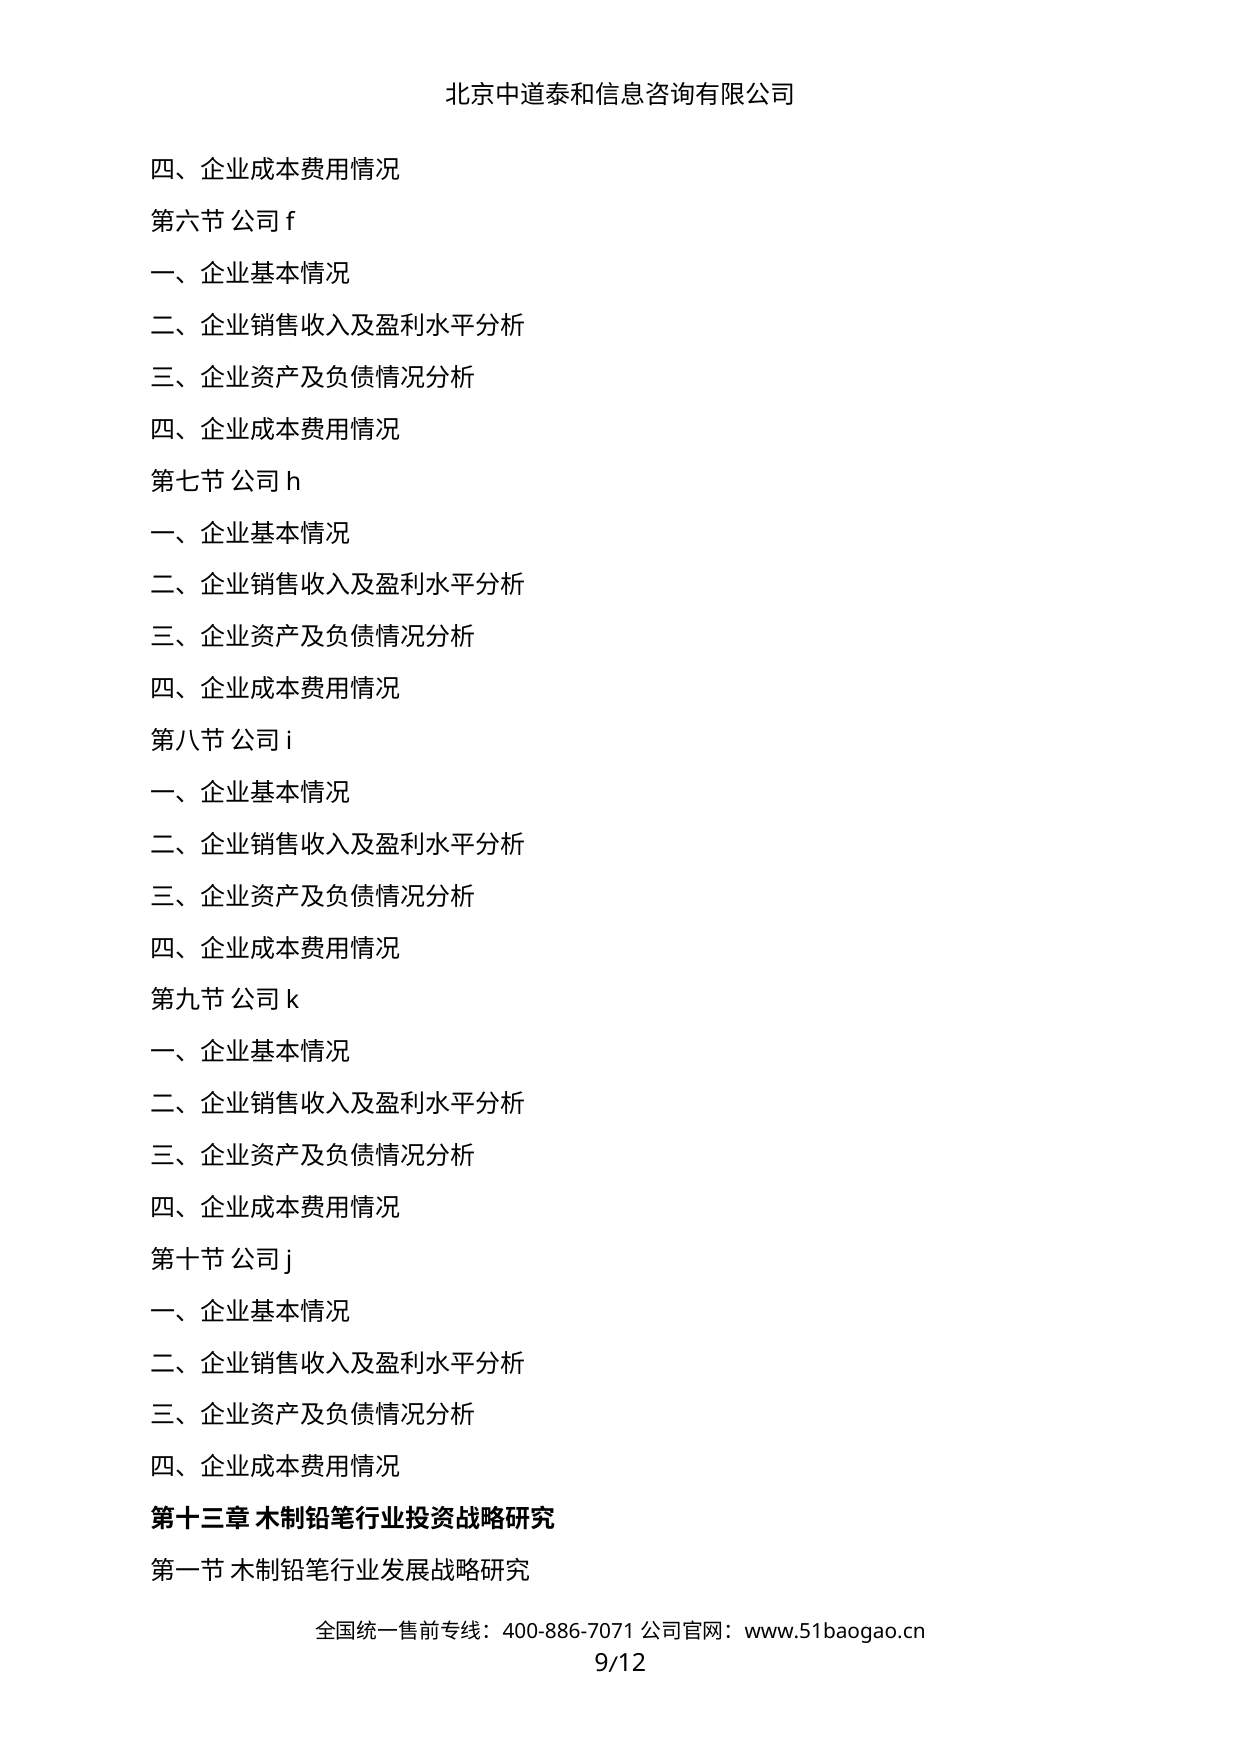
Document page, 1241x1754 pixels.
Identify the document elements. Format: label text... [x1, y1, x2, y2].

text 第十三章 木制铅笔行业投资战略研究 [150, 1499, 1090, 1535]
text 第六节 公司f [150, 202, 1090, 238]
text 三、企业资产及负债情况分析 [150, 876, 1090, 912]
text 第九节 公司k [150, 980, 1090, 1016]
text 三、企业资产及负债情况分析 [150, 357, 1090, 394]
text 二、企业销售收入及盈利水平分析 [150, 306, 1090, 342]
text 一、企业基本情况 [150, 254, 1090, 290]
text 三、企业资产及负债情况分析 [150, 1136, 1090, 1172]
text 一、企业基本情况 [150, 772, 1090, 809]
text 第一节 木制铅笔行业发展战略研究 [150, 1551, 1090, 1587]
text 四、企业成本费用情况 [150, 928, 1090, 964]
text 四、企业成本费用情况 [150, 669, 1090, 705]
text 二、企业销售收入及盈利水平分析 [150, 824, 1090, 861]
text 一、企业基本情况 [150, 1291, 1090, 1327]
text 三、企业资产及负债情况分析 [150, 617, 1090, 653]
text 三、企业资产及负债情况分析 [150, 1395, 1090, 1431]
text 四、企业成本费用情况 [150, 1447, 1090, 1483]
text 一、企业基本情况 [150, 513, 1090, 549]
text 第十节 公司j [150, 1239, 1090, 1276]
text 第七节 公司h [150, 461, 1090, 497]
text 二、企业销售收入及盈利水平分析 [150, 565, 1090, 601]
text 四、企业成本费用情况 [150, 150, 1090, 186]
text 四、企业成本费用情况 [150, 1187, 1090, 1224]
text 二、企业销售收入及盈利水平分析 [150, 1084, 1090, 1120]
text 第八节 公司i [150, 721, 1090, 757]
text 二、企业销售收入及盈利水平分析 [150, 1343, 1090, 1379]
text 一、企业基本情况 [150, 1032, 1090, 1068]
text 四、企业成本费用情况 [150, 409, 1090, 446]
